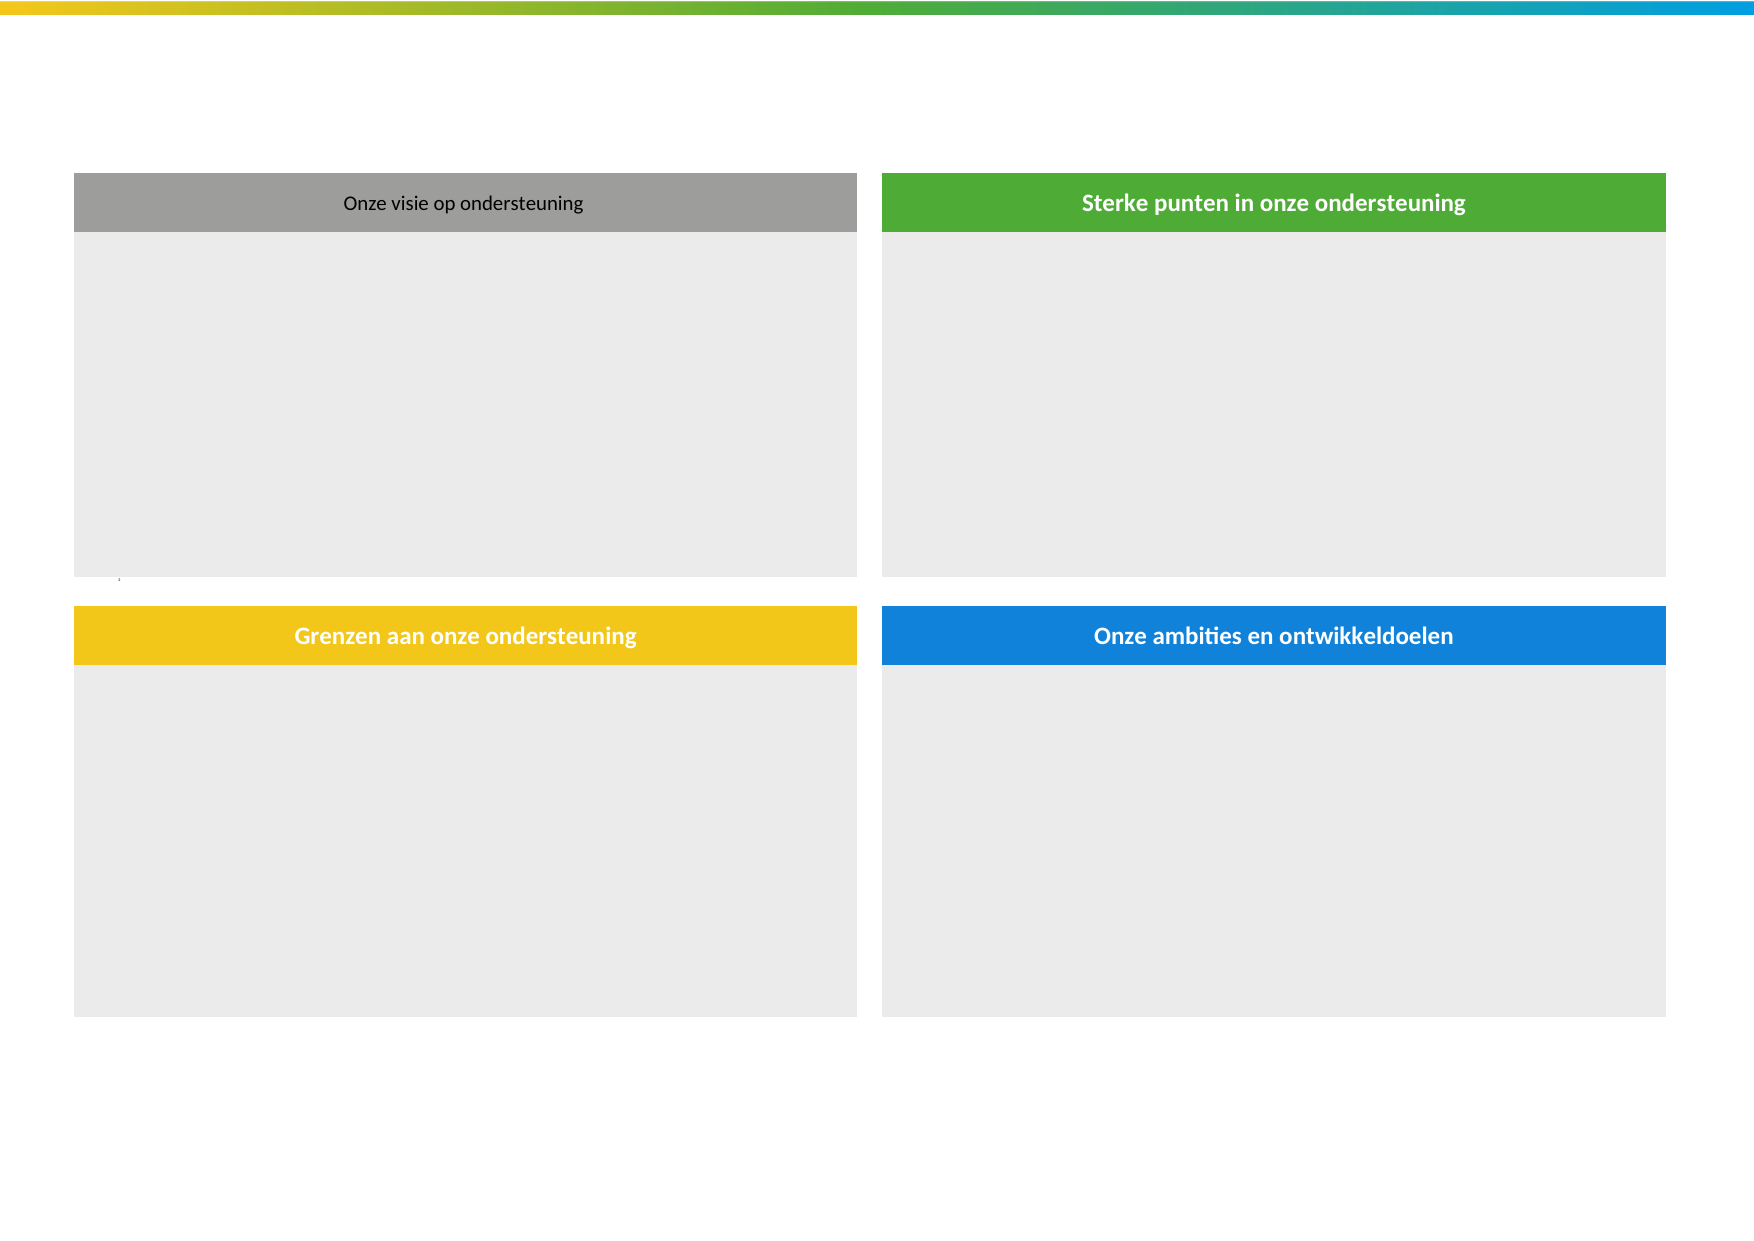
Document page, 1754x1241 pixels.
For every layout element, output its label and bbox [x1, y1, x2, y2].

picture [0, 1, 1657, 15]
